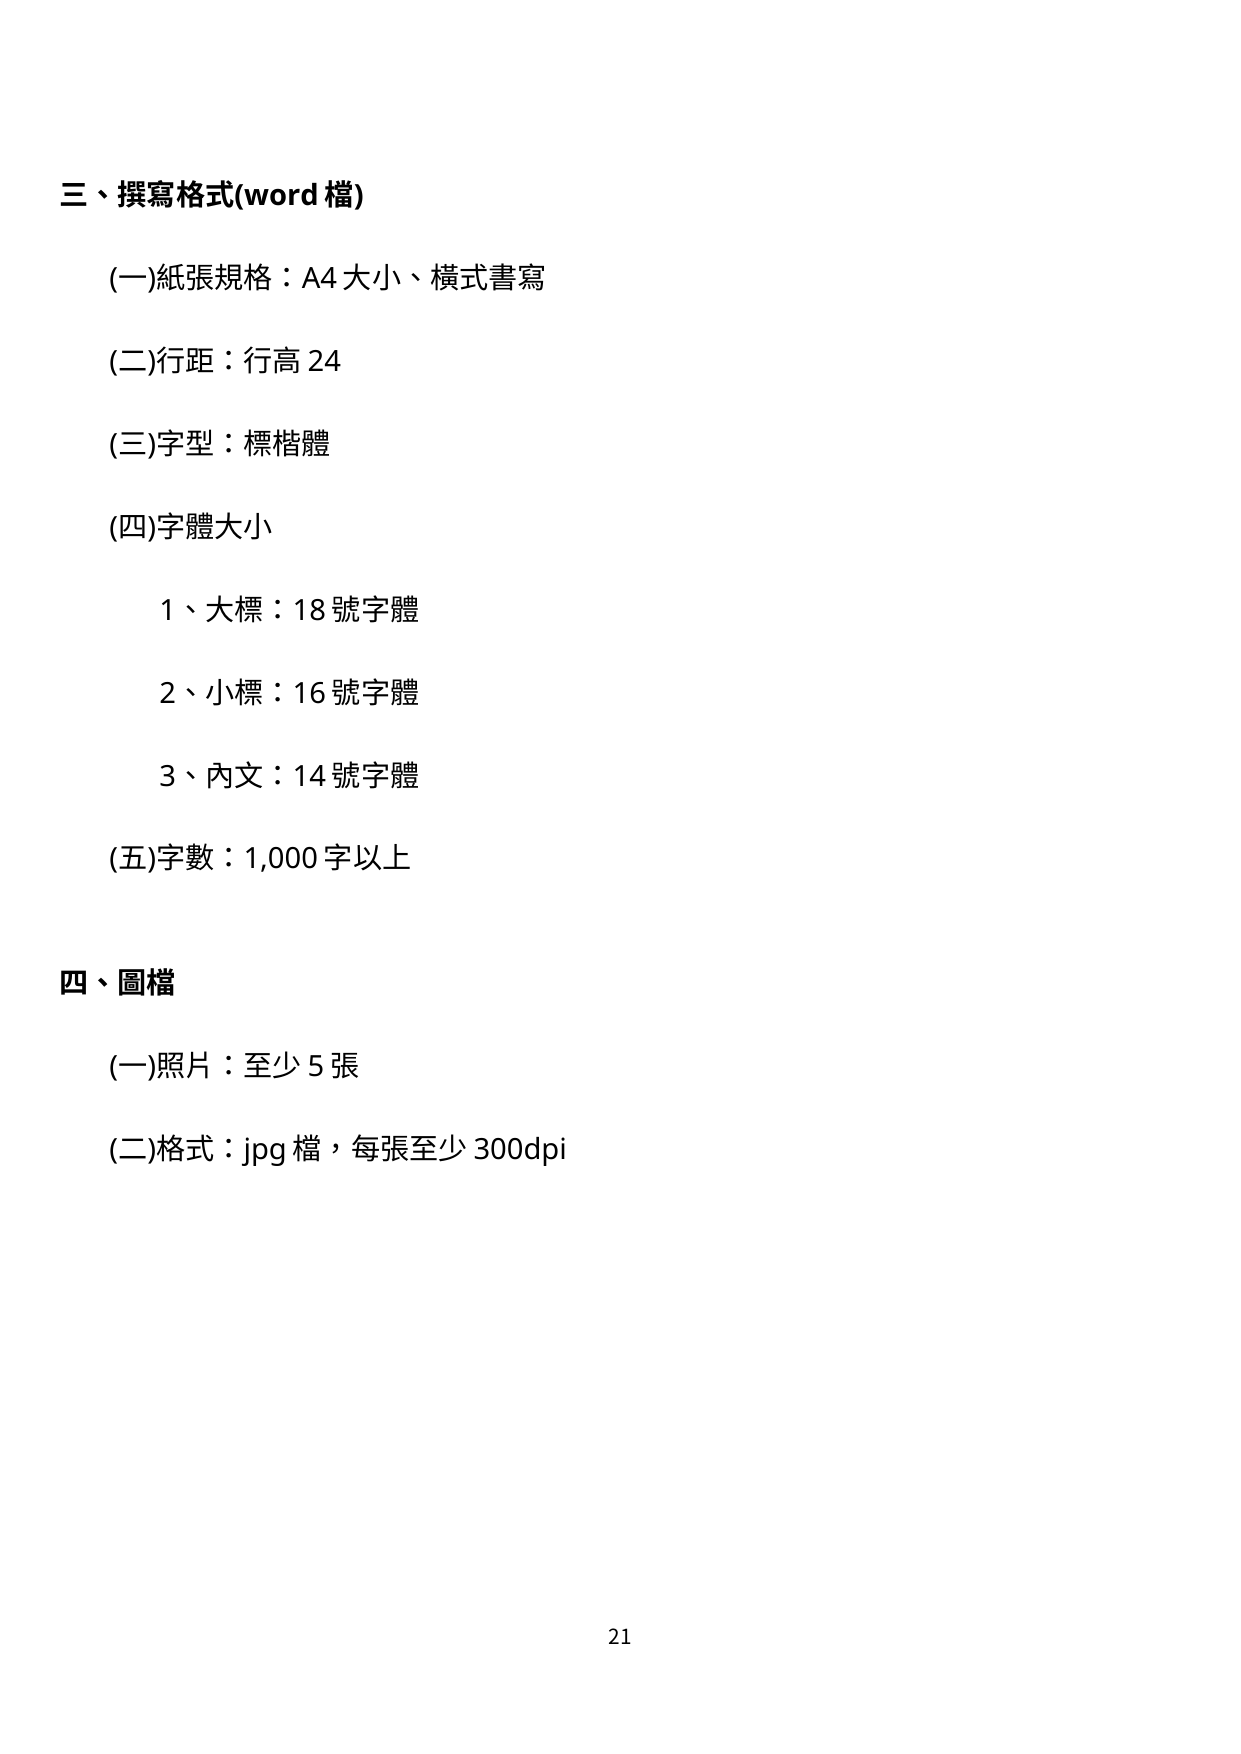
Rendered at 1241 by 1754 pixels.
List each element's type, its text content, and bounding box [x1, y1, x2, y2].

text (二)格式：jpg檔，每張至少300dpi [59, 1105, 1181, 1188]
text (四)字體大小 [59, 483, 1181, 566]
text 3、內文：14號字體 [59, 732, 1181, 815]
text 2、小標：16號字體 [59, 649, 1181, 732]
text 1、大標：18號字體 [59, 566, 1181, 649]
text (三)字型：標楷體 [59, 400, 1181, 483]
text (一)紙張規格：A4大小、橫式書寫 [59, 234, 1181, 317]
text (五)字數：1,000字以上 [59, 815, 1181, 898]
text (二)行距：行高24 [59, 317, 1181, 400]
text (一)照片：至少5張 [59, 1022, 1181, 1105]
text 三、撰寫格式(word檔) [59, 151, 1181, 234]
text 四、圖檔 [59, 939, 1181, 1022]
